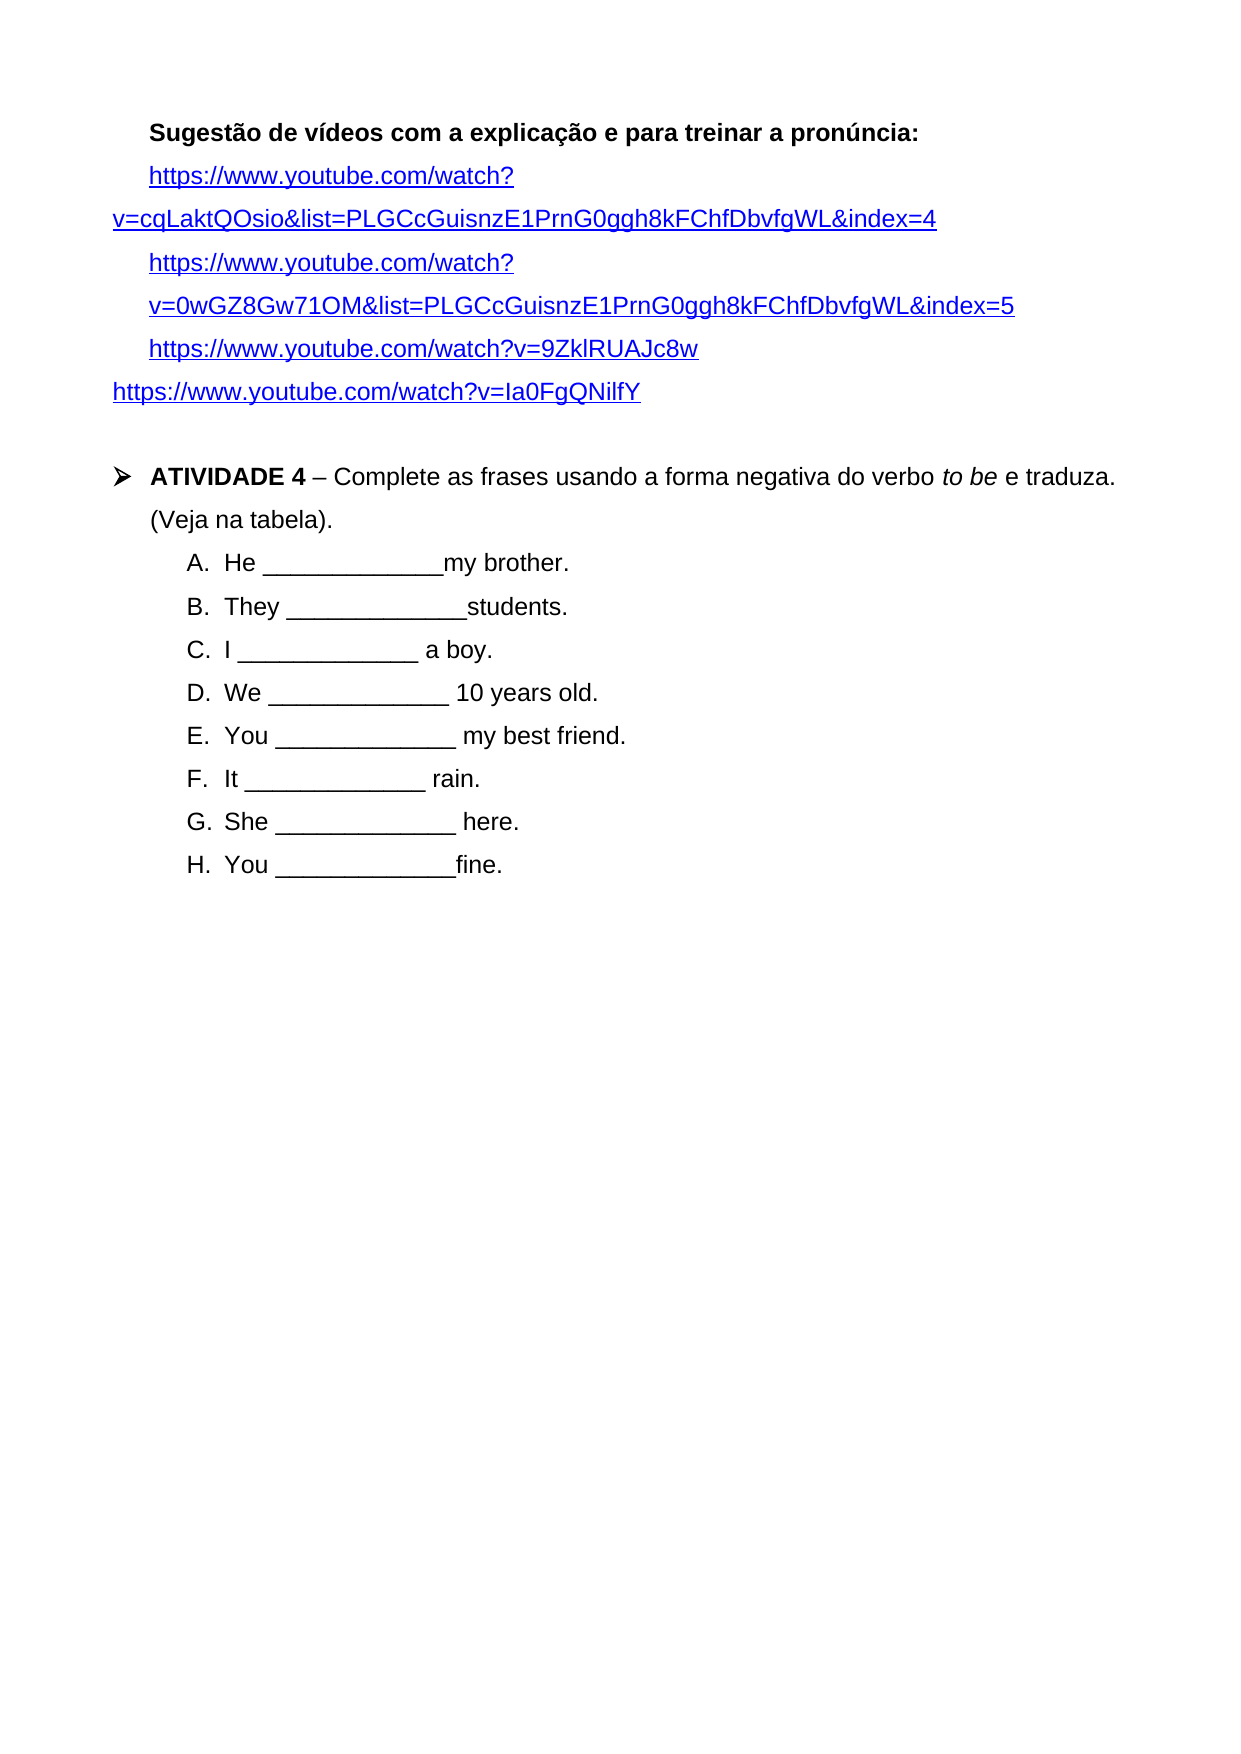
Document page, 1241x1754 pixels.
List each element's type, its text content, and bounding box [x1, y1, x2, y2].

text https://www.youtube.com/watch?v=9ZklRUAJc8w [149, 334, 1165, 362]
list She _____________ here. [186, 807, 1165, 836]
text https://www.youtube.com/watch?v=Ia0FgQNilfY [112, 377, 1165, 406]
list You _____________fine. [186, 850, 1165, 879]
list I _____________ a boy. [186, 634, 1165, 663]
text Sugestão de vídeos com a explicação e para treinar a pronúncia: [75, 118, 1165, 147]
list We _____________ 10 years old. [186, 678, 1165, 706]
list You _____________ my best friend. [186, 721, 1165, 749]
list It _____________ rain. [186, 764, 1165, 793]
list ATIVIDADE 4 – Complete as frases usando a forma negativa do verbo to be e traduza. (Veja na tabela). [112, 462, 1165, 534]
text https://www.youtube.com/watch?v=0wGZ8Gw71OM&list=PLGCcGuisnzE1PrnG0ggh8kFChfDbvfgWL&index=5 [149, 247, 1165, 319]
text https://www.youtube.com/watch?v=cqLaktQOsio&list=PLGCcGuisnzE1PrnG0ggh8kFChfDbvfgWL&index=4 [112, 161, 1165, 233]
list They _____________students. [186, 591, 1165, 620]
list He _____________my brother. [186, 548, 1165, 577]
